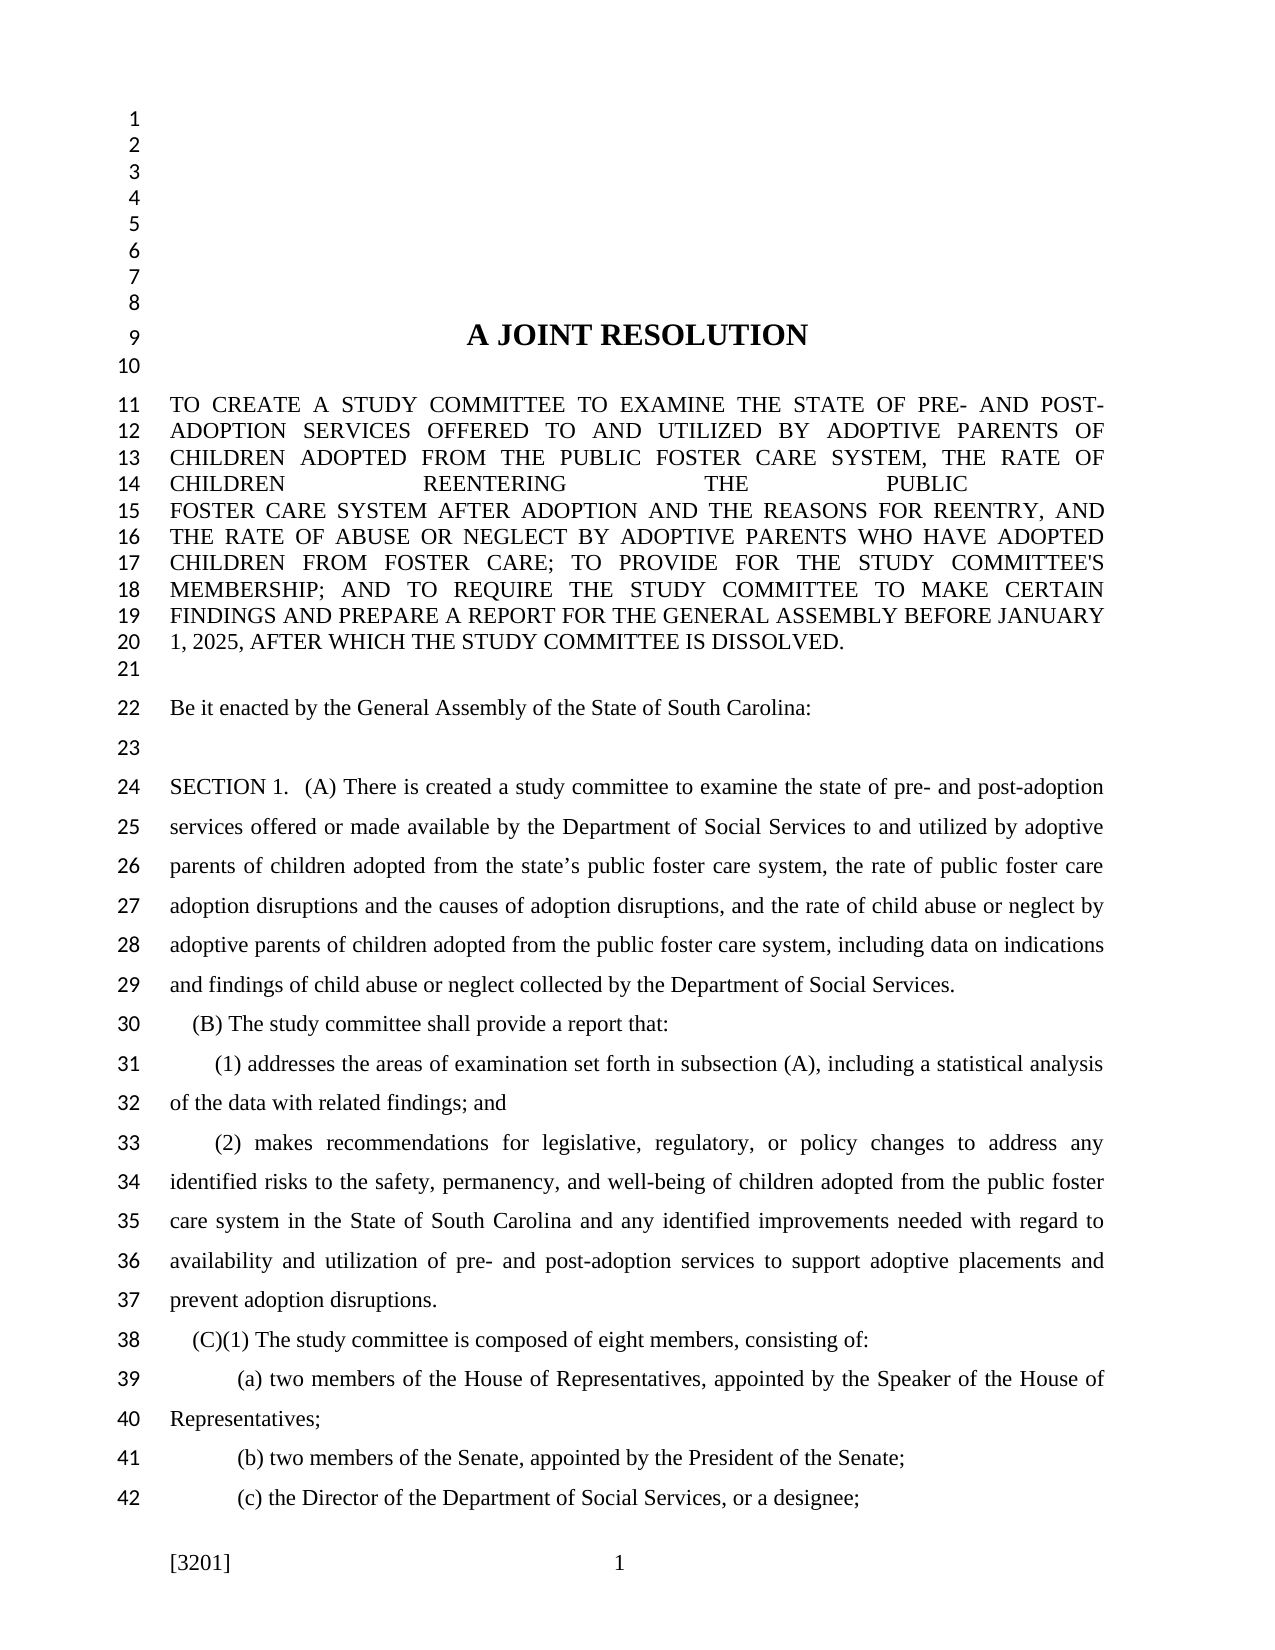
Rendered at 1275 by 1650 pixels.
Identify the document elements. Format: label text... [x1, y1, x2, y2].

text (b) two members of the Senate, appointed by the President of the Senate; [169, 1444, 1106, 1471]
text SECTION 1. (A) There is created a study committee to examine the state of pre- and post-adoption services offered or made available by the Department of Social Services to and utilized by adoptive parents of children adopted from the state’s public foster care system, the rate of public foster care adoption disruptions and the causes of adoption disruptions, and the rate of child abuse or neglect by adoptive parents of children adopted from the public foster care system, including data on indications and findings of child abuse or neglect collected by the Department of Social Services. [169, 773, 1106, 997]
text (c) the Director of the Department of Social Services, or a designee; [169, 1484, 1106, 1510]
text Be it enacted by the General Assembly of the State of South Carolina: [169, 694, 1106, 721]
text (B) The study committee shall provide a report that: [169, 1010, 1106, 1036]
text (1) addresses the areas of examination set forth in subsection (A), including a statistical analysis of the data with related findings; and [169, 1049, 1106, 1115]
text (C)(1) The study committee is composed of eight members, consisting of: [169, 1326, 1106, 1352]
text (2) makes recommendations for legislative, regulatory, or policy changes to address any identified risks to the safety, permanency, and well-being of children adopted from the public foster care system in the State of South Carolina and any identified improvements needed with regard to availability and utilization of pre- and post-adoption services to support adoptive placements and prevent adoption disruptions. [169, 1128, 1106, 1313]
text A joint Resolution [169, 316, 1106, 352]
text (a) two members of the House of Representatives, appointed by the Speaker of the House of Representatives; [169, 1365, 1106, 1431]
